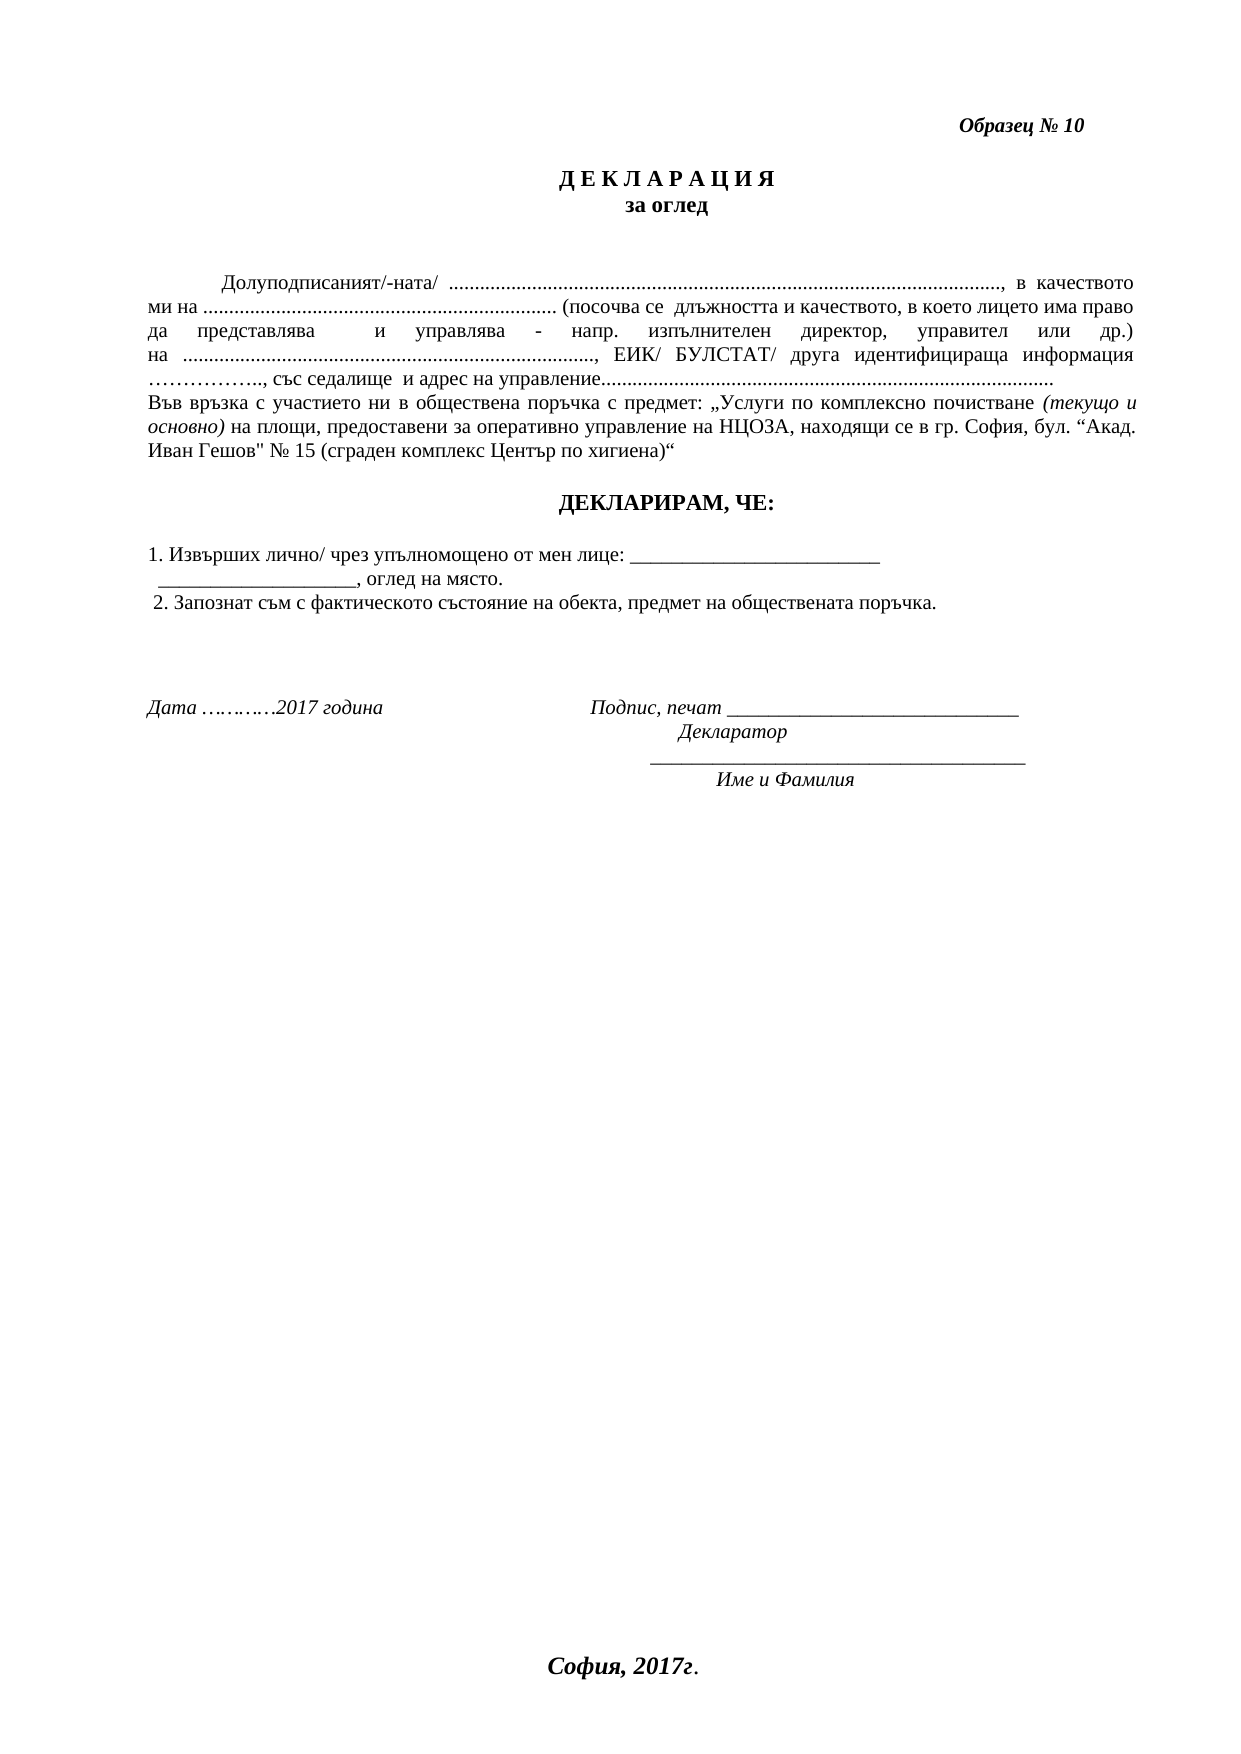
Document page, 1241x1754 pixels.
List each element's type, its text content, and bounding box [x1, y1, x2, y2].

text Декларатор [148, 719, 1137, 743]
text Д Е К Л А Р А Ц И Я [148, 164, 1186, 191]
text за оглед [148, 191, 1186, 217]
text Дата …………2017 година Подпис, печат ____________________________ [148, 695, 1137, 719]
text 2. Запознат съм с фактическото състояние на обекта, предмет на обществената поръчка. [148, 590, 1186, 614]
text Образец № 10 [885, 112, 1137, 137]
text ___________________, оглед на място. [148, 566, 1186, 590]
text Долуподписаният/-ната/ .........................................................................................................., в качеството ми на .................................................................... (посочва се длъжността и качеството, в което лицето има право да представлява и управлява - напр. изпълнителен директор, управител или др.) на ..............................................................................., ЕИК/ БУЛСТАТ/ друга идентифицираща информация …………….., със седалище и адрес на управление....................................................................................... [148, 270, 1134, 390]
text ДЕКЛАРИРАМ, ЧЕ: [148, 489, 1186, 515]
text ____________________________________ [148, 743, 1137, 767]
text Във връзка с участието ни в обществена поръчка с предмет: „Услуги по комплексно почистване (текущо и основно) на площи, предоставени за оперативно управление на НЦОЗА, находящи се в гр. София, бул. “Акад. Иван Гешов" № 15 (сграден комплекс Център по хигиена)“ [148, 390, 1137, 462]
text 1. Извърших лично/ чрез упълномощено от мен лице: ________________________ [148, 542, 1186, 566]
text Име и Фамилия [148, 767, 1137, 791]
